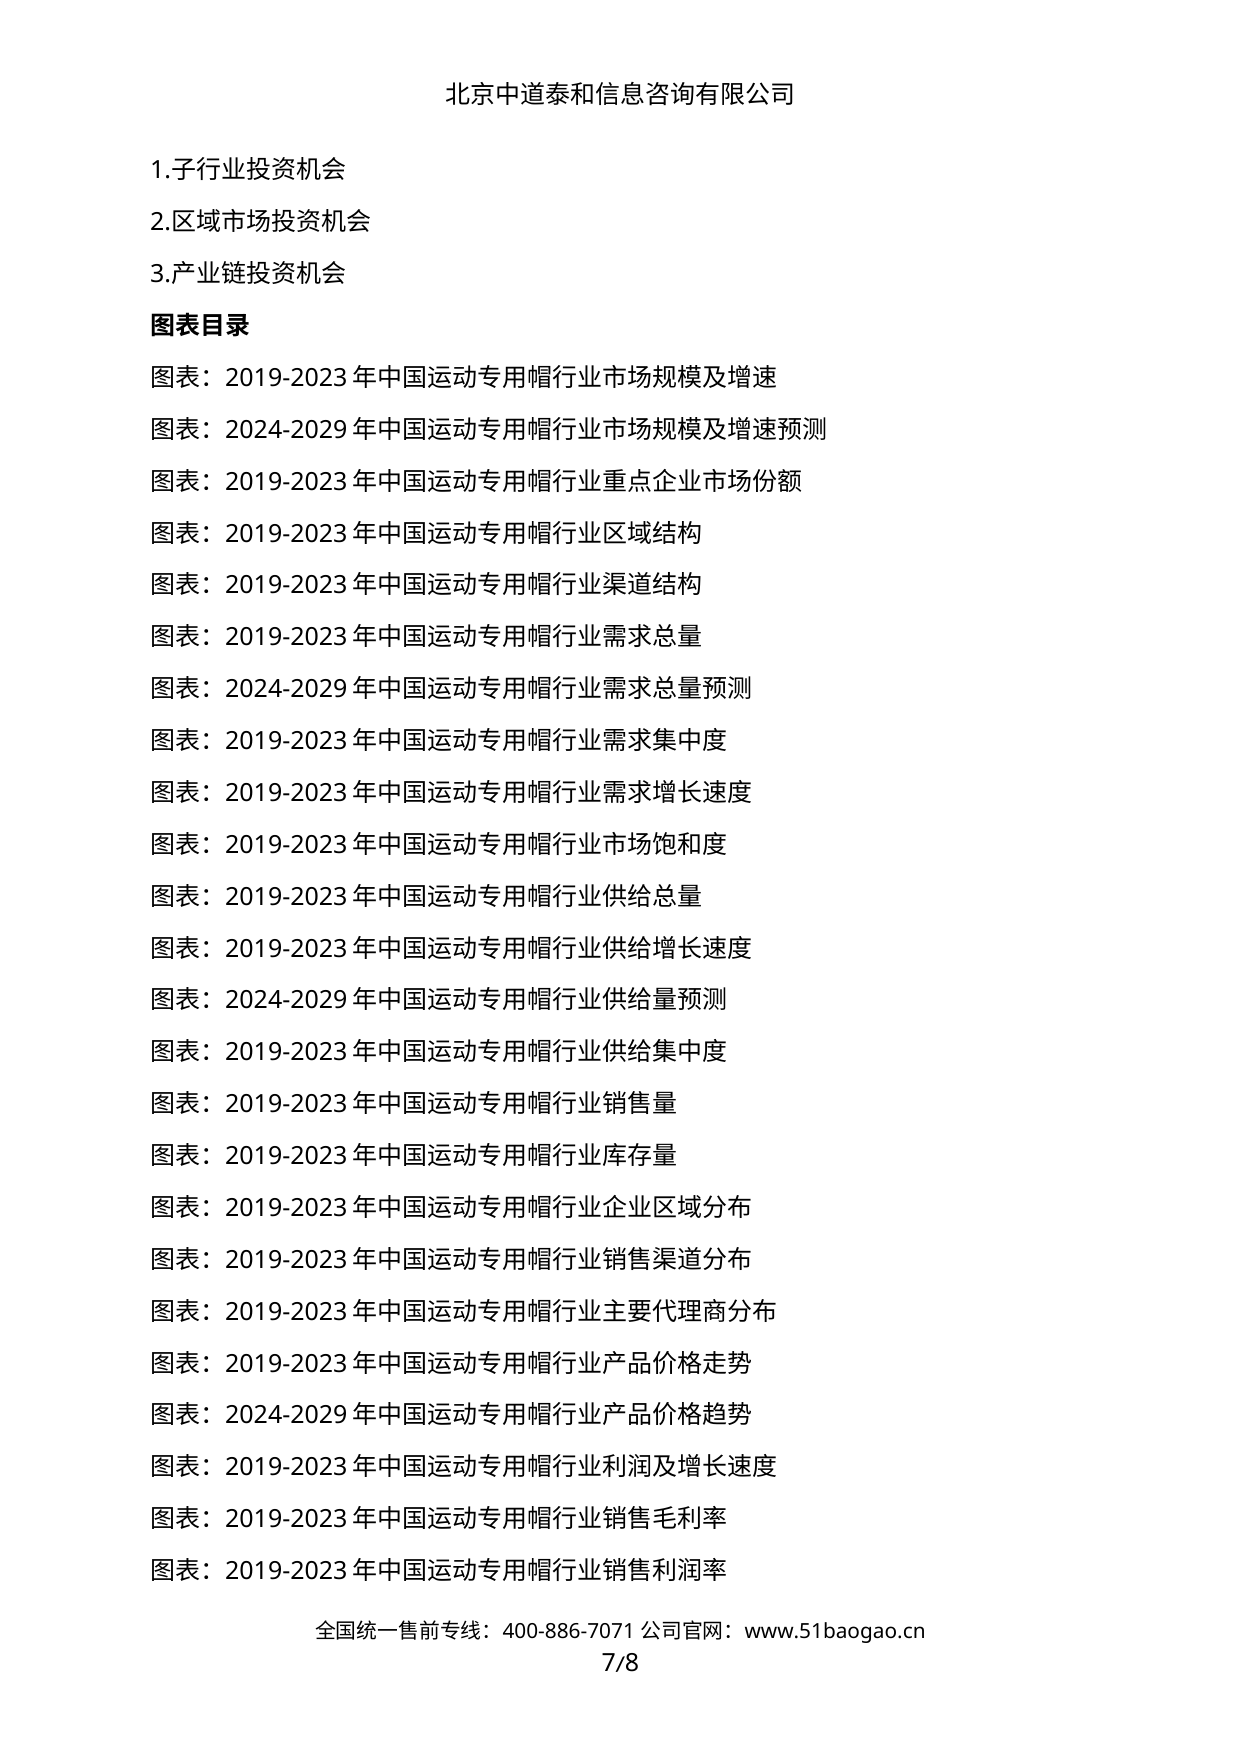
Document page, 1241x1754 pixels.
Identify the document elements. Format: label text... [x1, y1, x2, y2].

text 图表：2019-2023年中国运动专用帽行业销售量 [150, 1084, 1090, 1120]
text 图表：2019-2023年中国运动专用帽行业销售毛利率 [150, 1499, 1090, 1535]
text 图表：2019-2023年中国运动专用帽行业市场饱和度 [150, 824, 1090, 861]
text 图表：2024-2029年中国运动专用帽行业需求总量预测 [150, 669, 1090, 705]
text 图表：2019-2023年中国运动专用帽行业产品价格走势 [150, 1343, 1090, 1379]
text 图表：2024-2029年中国运动专用帽行业供给量预测 [150, 980, 1090, 1016]
text 图表：2019-2023年中国运动专用帽行业企业区域分布 [150, 1187, 1090, 1224]
text 图表：2019-2023年中国运动专用帽行业区域结构 [150, 513, 1090, 549]
text 图表：2019-2023年中国运动专用帽行业主要代理商分布 [150, 1291, 1090, 1327]
text 1.子行业投资机会 [150, 150, 1090, 186]
text 图表：2019-2023年中国运动专用帽行业供给集中度 [150, 1032, 1090, 1068]
text 图表：2019-2023年中国运动专用帽行业重点企业市场份额 [150, 461, 1090, 497]
text 图表：2019-2023年中国运动专用帽行业需求总量 [150, 617, 1090, 653]
text 图表目录 [150, 306, 1090, 342]
text 图表：2019-2023年中国运动专用帽行业供给增长速度 [150, 928, 1090, 964]
text 图表：2024-2029年中国运动专用帽行业产品价格趋势 [150, 1395, 1090, 1431]
text 图表：2019-2023年中国运动专用帽行业销售渠道分布 [150, 1239, 1090, 1276]
text 图表：2024-2029年中国运动专用帽行业市场规模及增速预测 [150, 409, 1090, 446]
text 图表：2019-2023年中国运动专用帽行业渠道结构 [150, 565, 1090, 601]
text 图表：2019-2023年中国运动专用帽行业销售利润率 [150, 1551, 1090, 1587]
text 图表：2019-2023年中国运动专用帽行业需求增长速度 [150, 772, 1090, 809]
text 图表：2019-2023年中国运动专用帽行业需求集中度 [150, 721, 1090, 757]
text 图表：2019-2023年中国运动专用帽行业利润及增长速度 [150, 1447, 1090, 1483]
text 图表：2019-2023年中国运动专用帽行业市场规模及增速 [150, 357, 1090, 394]
text 2.区域市场投资机会 [150, 202, 1090, 238]
text 图表：2019-2023年中国运动专用帽行业库存量 [150, 1136, 1090, 1172]
text 图表：2019-2023年中国运动专用帽行业供给总量 [150, 876, 1090, 912]
text 3.产业链投资机会 [150, 254, 1090, 290]
